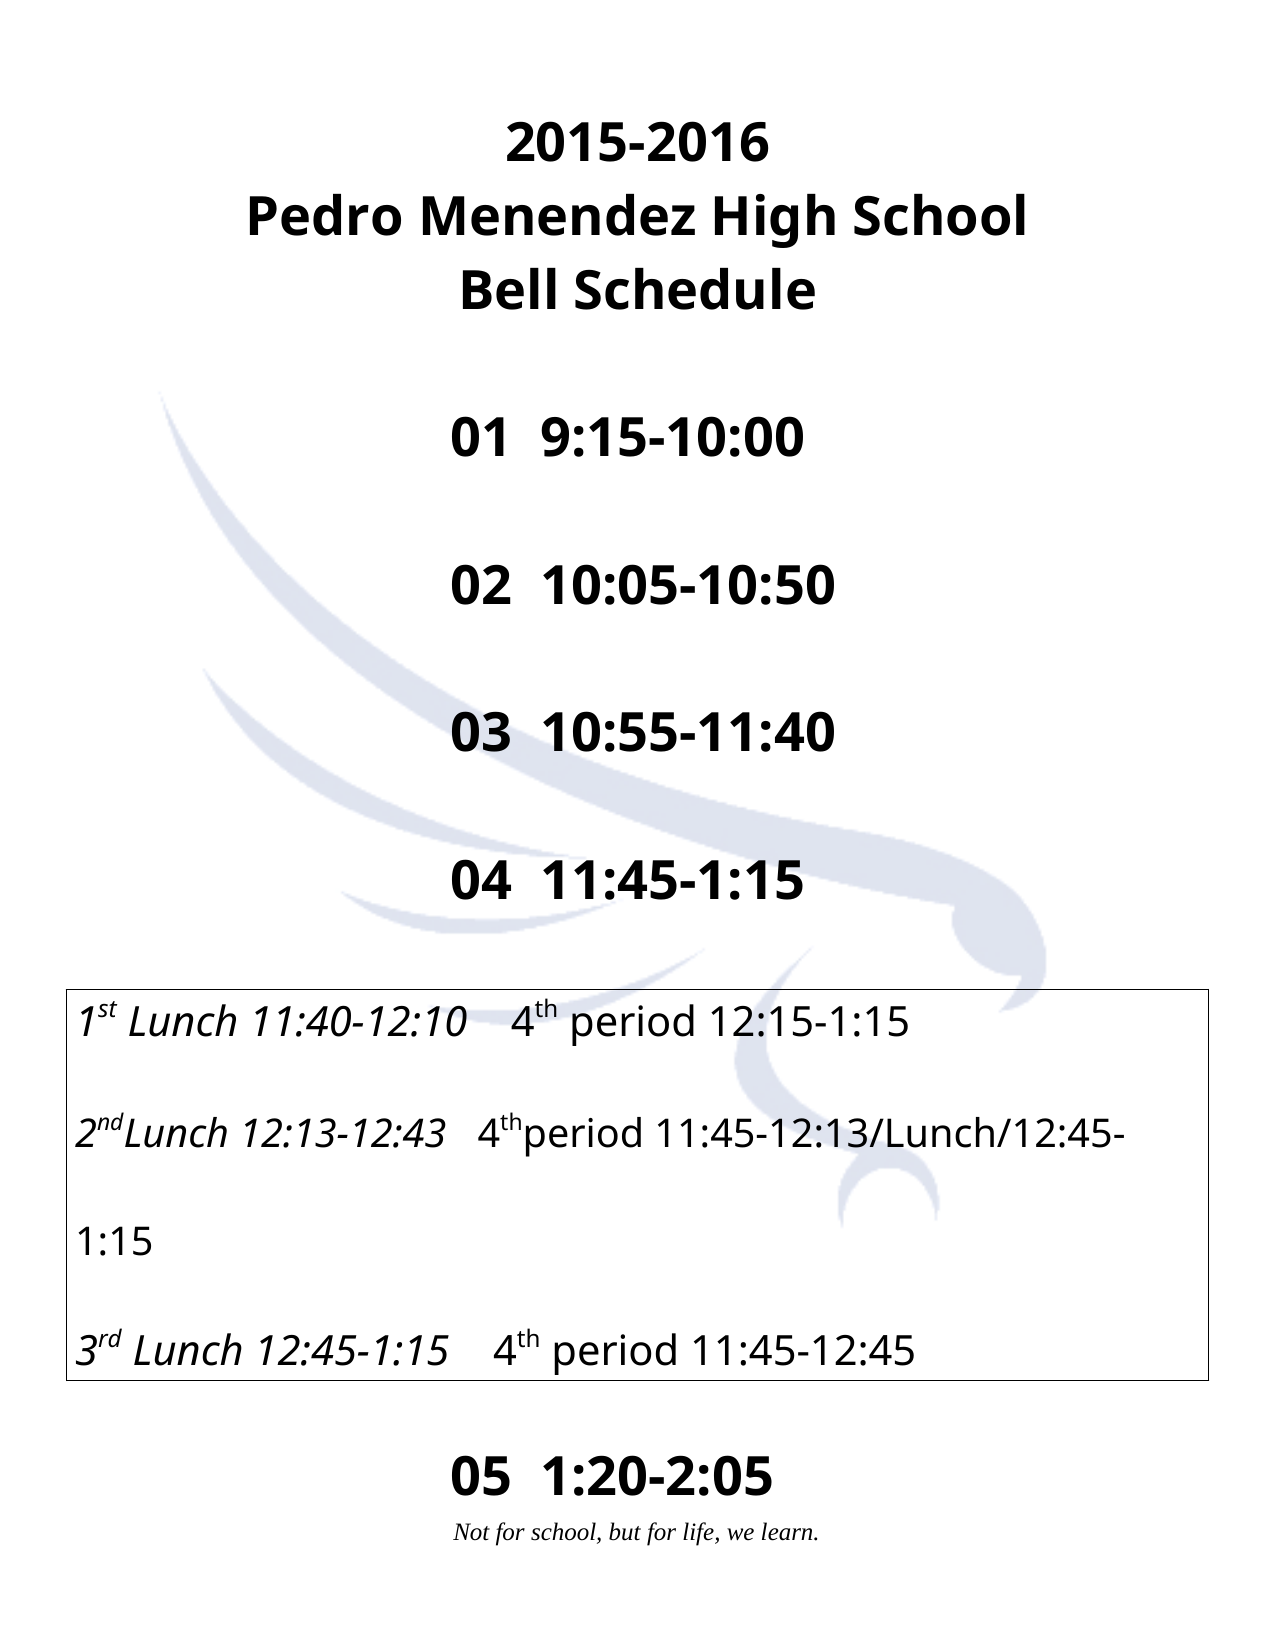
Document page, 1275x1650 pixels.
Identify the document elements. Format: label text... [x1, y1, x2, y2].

text 2ndLunch 12:13-12:43 4thperiod 11:45-12:13/Lunch/12:45-1:15 [67, 1102, 1208, 1267]
text 05 1:20-2:05 [375, 1438, 1200, 1512]
text Pedro Menendez High School [75, 177, 1200, 251]
text 04 11:45-1:15 [375, 841, 1200, 915]
text Bell Schedule [75, 251, 1200, 325]
text 1st Lunch 11:40-12:10 4th period 12:15-1:15 [67, 990, 1208, 1049]
text 03 10:55-11:40 [375, 694, 1200, 767]
text 2015-2016 [75, 104, 1200, 177]
text 01 9:15-10:00 [450, 399, 1200, 472]
text 3rd Lunch 12:45-1:15 4th period 11:45-12:45 [67, 1318, 1208, 1380]
text 02 10:05-10:50 [375, 546, 1200, 620]
